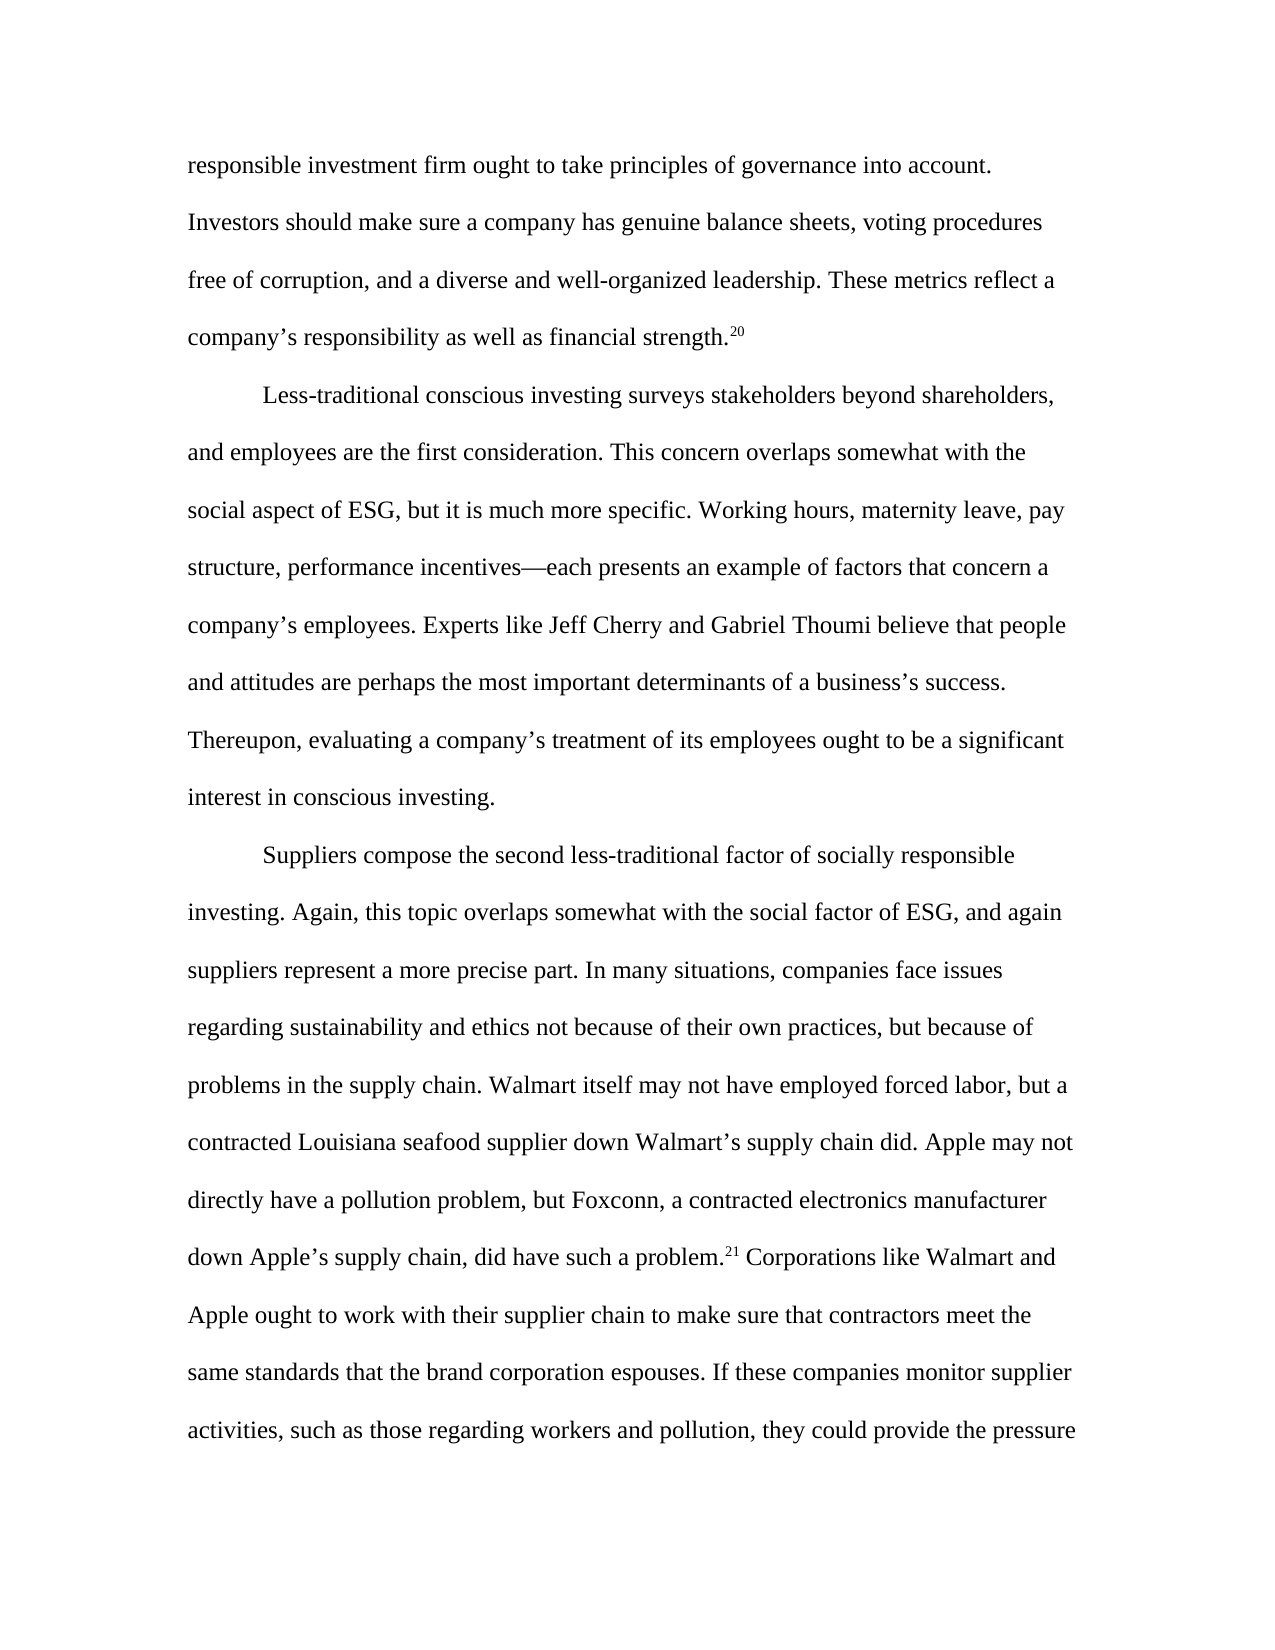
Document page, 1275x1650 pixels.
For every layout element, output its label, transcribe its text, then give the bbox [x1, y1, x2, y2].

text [187, 150, 1087, 351]
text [187, 840, 1087, 1444]
text Less-traditional conscious investing surveys stakeholders beyond shareholders, and employees are the first consideration. This concern overlaps somewhat with the social aspect of ESG, but it is much more specific. Working hours, maternity leave, pay structure, performance incentives—each presents an example of factors that concern a company’s employees. Experts like Jeff Cherry and Gabriel Thoumi believe that people and attitudes are perhaps the most important determinants of a business’s success. Thereupon, evaluating a company’s treatment of its employees ought to be a significant interest in conscious investing. [187, 380, 1087, 811]
